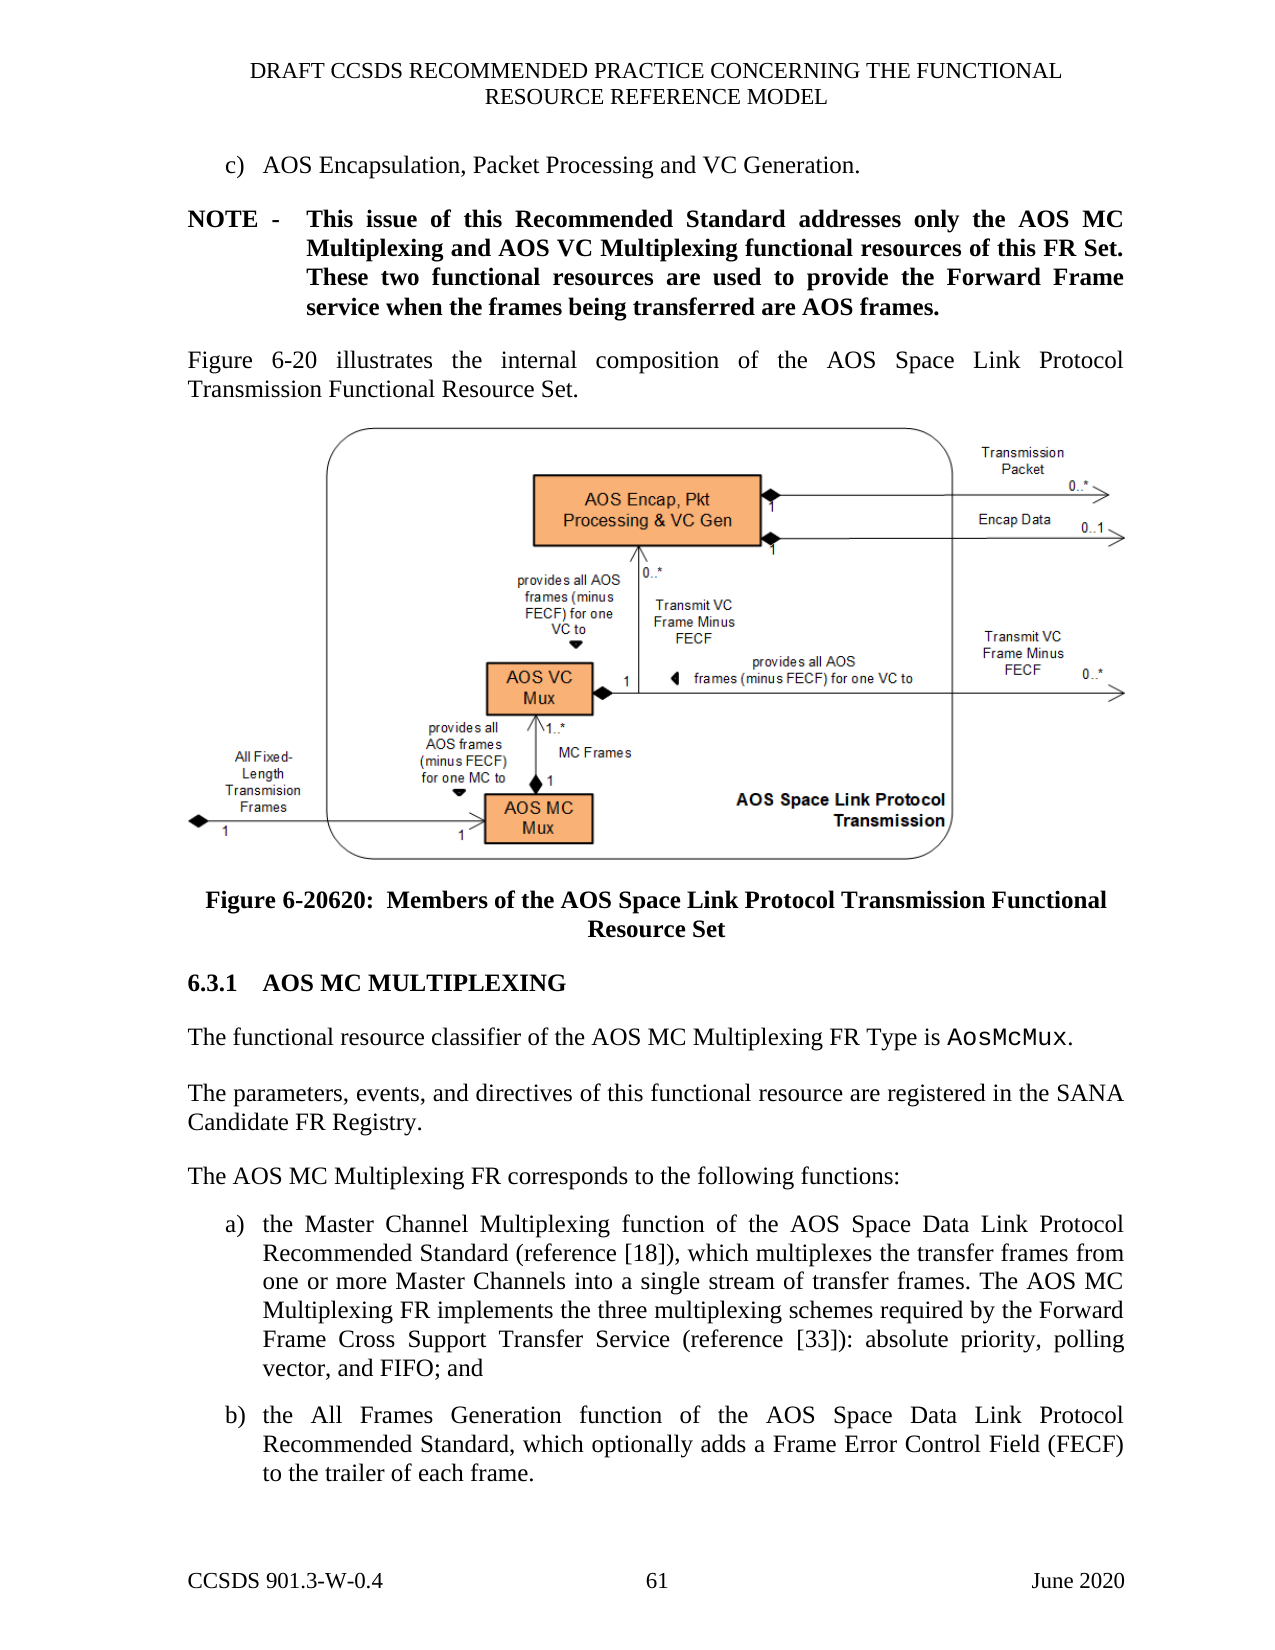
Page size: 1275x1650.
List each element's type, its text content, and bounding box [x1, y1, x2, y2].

subtitle AOS MC Multiplexing [187, 968, 1125, 997]
list the All Frames Generation function of the AOS Space Data Link Protocol Recommended Standard, which optionally adds a Frame Error Control Field (FECF) to the trailer of each frame. [225, 1400, 1125, 1486]
list AOS Encapsulation, Packet Processing and VC Generation. [225, 150, 1125, 179]
text The functional resource classifier of the AOS MC Multiplexing FR Type is AosMcMux. [187, 1022, 1125, 1053]
list the Master Channel Multiplexing function of the AOS Space Data Link Protocol Recommended Standard (reference [18]), which multiplexes the transfer frames from one or more Master Channels into a single stream of transfer frames. The AOS MC Multiplexing FR implements the three multiplexing schemes required by the Forward Frame Cross Support Transfer Service (reference [33]): absolute priority, polling vector, and FIFO; and [225, 1209, 1125, 1381]
text NOTE - This issue of this Recommended Standard addresses only the AOS MC Multiplexing and AOS VC Multiplexing functional resources of this FR Set. These two functional resources are used to provide the Forward Frame service when the frames being transferred are AOS frames. [187, 204, 1125, 320]
picture [187, 427, 1125, 860]
text The parameters, events, and directives of this functional resource are registered in the SANA Candidate FR Registry. [187, 1078, 1125, 1136]
text The AOS MC Multiplexing FR corresponds to the following functions: [187, 1161, 1125, 1190]
